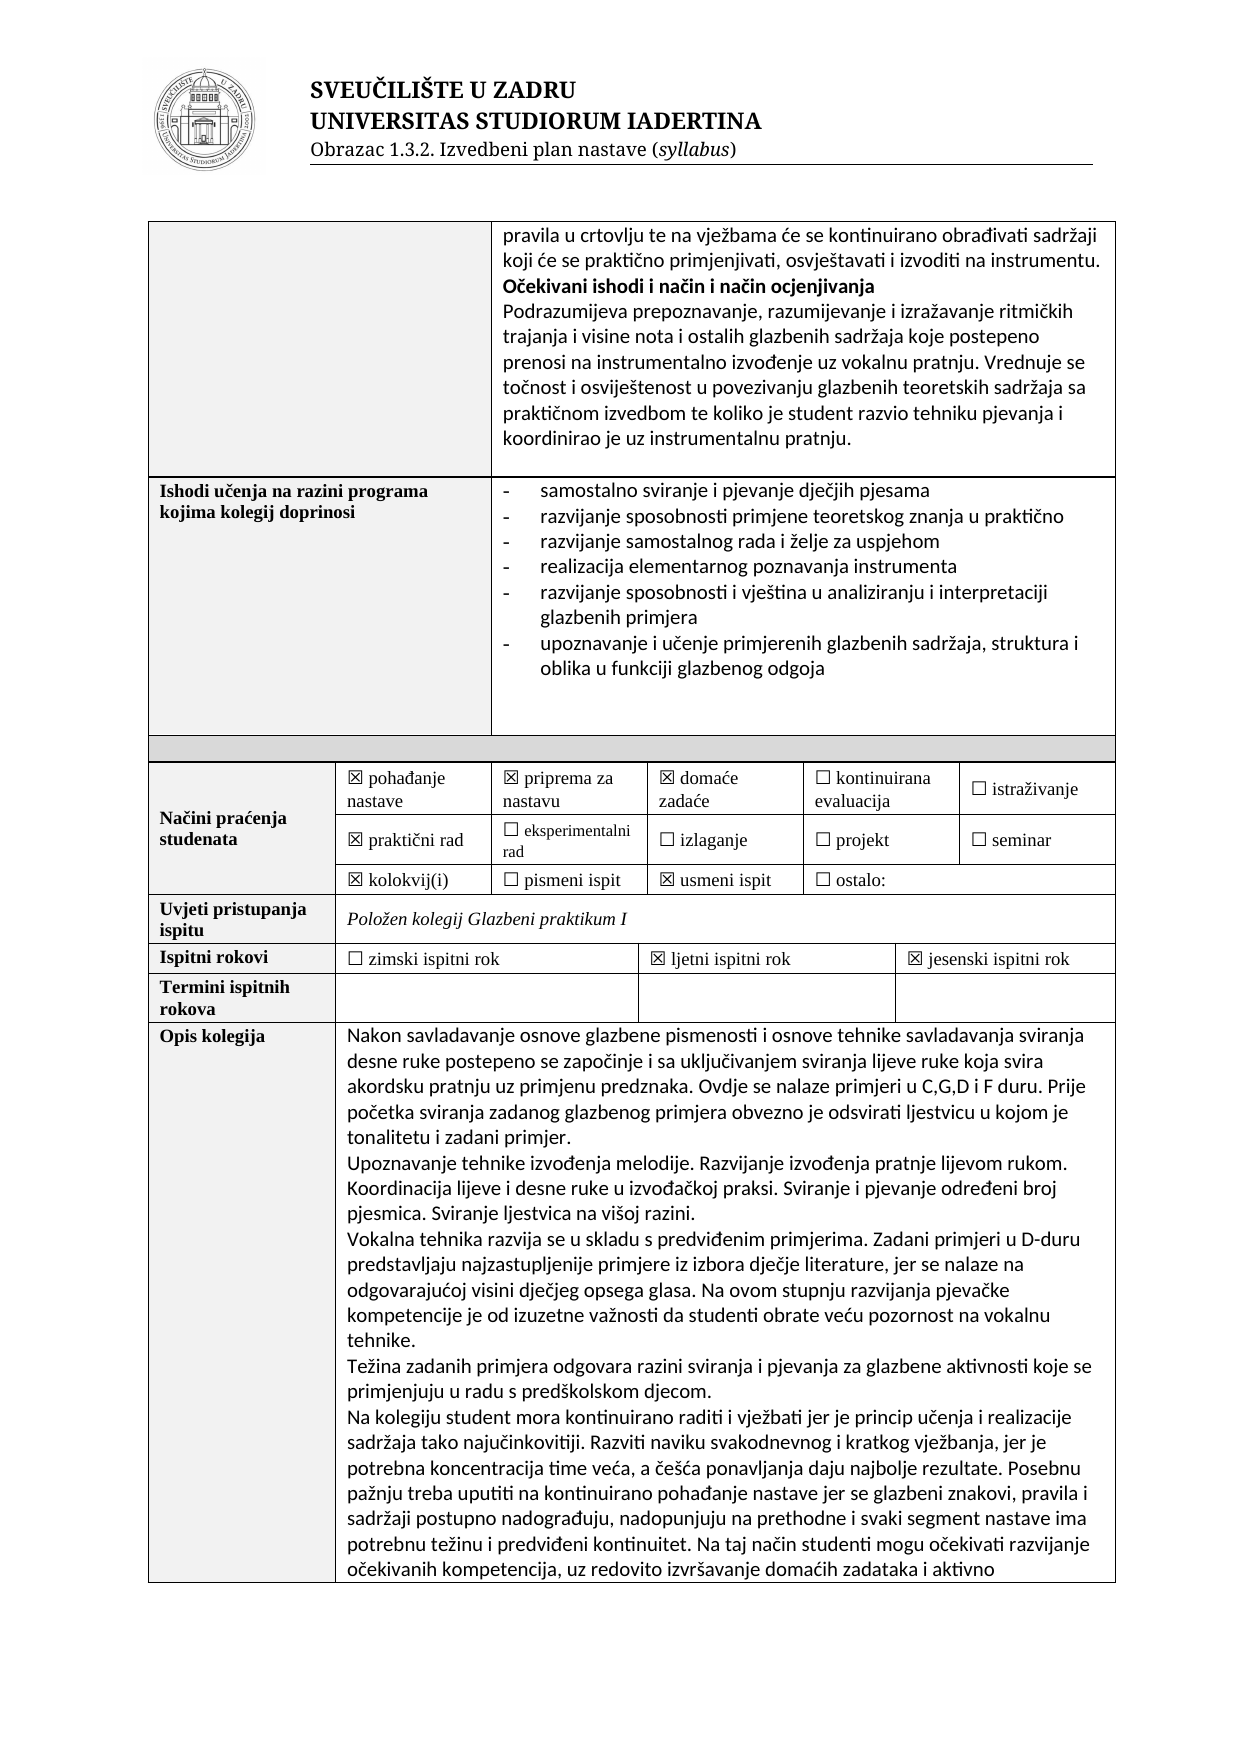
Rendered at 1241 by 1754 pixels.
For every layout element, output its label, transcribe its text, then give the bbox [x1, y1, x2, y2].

table_cell istraživanje [960, 763, 1115, 814]
table_cell Ispitni rokovi [149, 944, 335, 973]
table_cell Opis kolegija [149, 1023, 335, 1582]
table_cell Ishodi učenja na razini programa kojima kolegij doprinosi [149, 478, 491, 734]
table_cell domaće zadaće [648, 763, 803, 814]
table_cell seminar [960, 815, 1115, 863]
table_cell jesenski ispitni rok [896, 944, 1115, 973]
table_cell eksperimentalni rad [492, 815, 647, 863]
table_cell Položen kolegij Glazbeni praktikum I [336, 895, 1115, 943]
table_cell projekt [804, 815, 959, 863]
table_cell [336, 974, 638, 1022]
table_cell priprema za nastavu [492, 763, 647, 814]
table_cell izlaganje [648, 815, 803, 863]
table_cell [639, 974, 895, 1022]
table_cell kolokvij(i) [336, 865, 491, 894]
table_cell [896, 974, 1115, 1022]
table_cell samostalno sviranje i pjevanje dječjih pjesama razvijanje sposobnosti primjene teoretskog znanja u praktično razvijanje samostalnog rada i želje za uspjehom realizacija elementarnog poznavanja instrumenta razvijanje sposobnosti i vještina u analiziranju i interpretaciji glazbenih primjera upoznavanje i učenje primjerenih glazbenih sadržaja, struktura i oblika u funkciji glazbenog odgoja [492, 478, 1115, 734]
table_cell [492, 222, 1115, 476]
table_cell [336, 1023, 1115, 1582]
table_cell pismeni ispit [492, 865, 647, 894]
table_cell ljetni ispitni rok [639, 944, 895, 973]
table_cell [149, 736, 1115, 761]
table_cell kontinuirana evaluacija [804, 763, 959, 814]
table_cell pohađanje nastave [336, 763, 491, 814]
table_cell Uvjeti pristupanja ispitu [149, 895, 335, 943]
table_cell ostalo: [804, 865, 1115, 894]
table_cell usmeni ispit [648, 865, 803, 894]
table_cell Termini ispitnih rokova [149, 974, 335, 1022]
table_cell zimski ispitni rok [336, 944, 638, 973]
table_cell Načini praćenja studenata [149, 763, 335, 894]
table_cell praktični rad [336, 815, 491, 863]
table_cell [149, 222, 491, 476]
